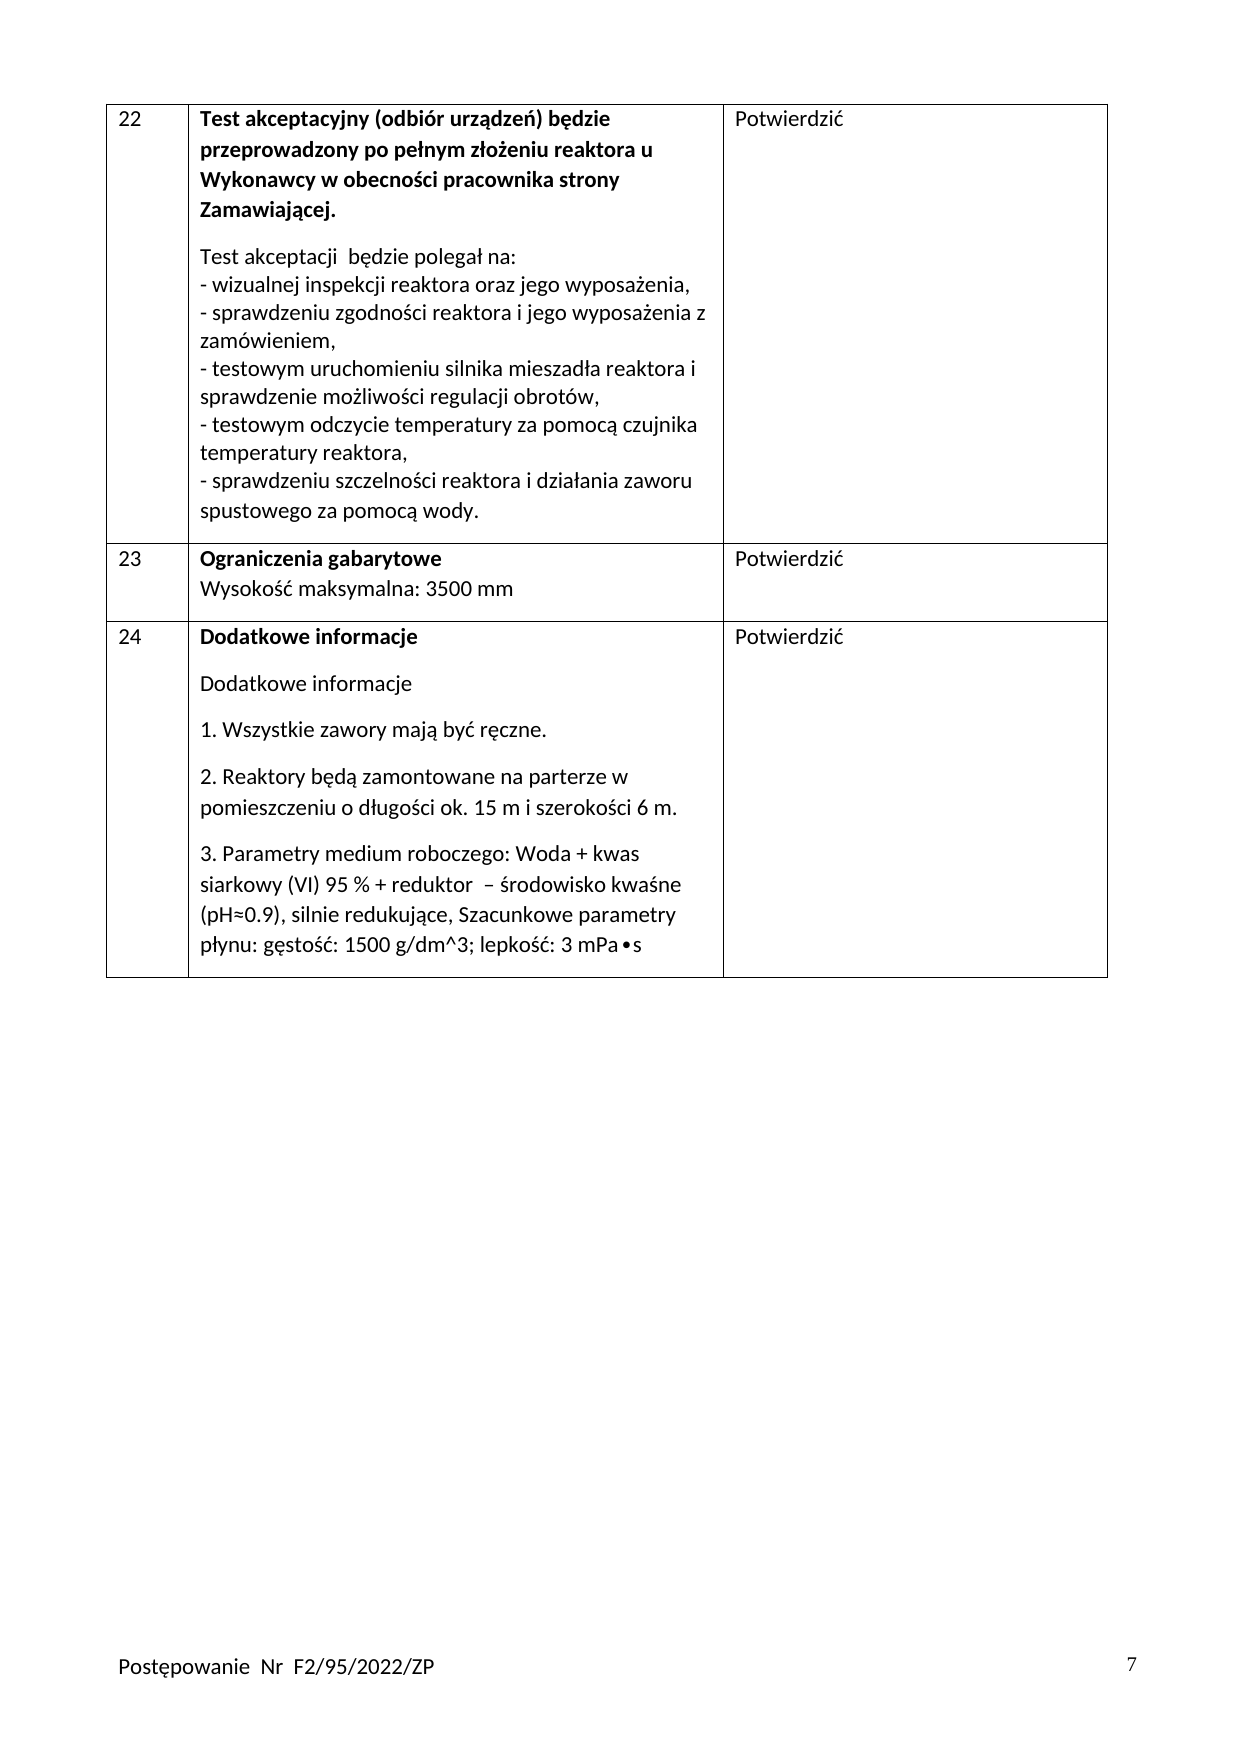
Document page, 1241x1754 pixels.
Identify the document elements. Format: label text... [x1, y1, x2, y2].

table_cell Potwierdzić [724, 622, 1107, 977]
table_cell Test akceptacyjny (odbiór urządzeń) będzie przeprowadzony po pełnym złożeniu reaktora u Wykonawcy w obecności pracownika strony Zamawiającej. Test akceptacji będzie polegał na: - wizualnej inspekcji reaktora oraz jego wyposażenia, - sprawdzeniu zgodności reaktora i jego wyposażenia z zamówieniem, - testowym uruchomieniu silnika mieszadła reaktora i sprawdzenie możliwości regulacji obrotów, - testowym odczycie temperatury za pomocą czujnika temperatury reaktora, - sprawdzeniu szczelności reaktora i działania zaworu spustowego za pomocą wody. [189, 105, 723, 543]
table_cell Dodatkowe informacje Dodatkowe informacje 1. Wszystkie zawory mają być ręczne. 2. Reaktory będą zamontowane na parterze w pomieszczeniu o długości ok. 15 m i szerokości 6 m. 3. Parametry medium roboczego: Woda + kwas siarkowy (VI) 95 % + reduktor – środowisko kwaśne (pH≈0.9), silnie redukujące, Szacunkowe parametry płynu: gęstość: 1500 g/dm^3; lepkość: 3 mPa∙s [189, 622, 723, 977]
table_cell 23 [107, 544, 188, 621]
table_cell Ograniczenia gabarytowe Wysokość maksymalna: 3500 mm [189, 544, 723, 621]
table_cell 24 [107, 622, 188, 977]
table_cell Potwierdzić [724, 105, 1107, 543]
table_cell 22 [107, 105, 188, 543]
table_cell Potwierdzić [724, 544, 1107, 621]
